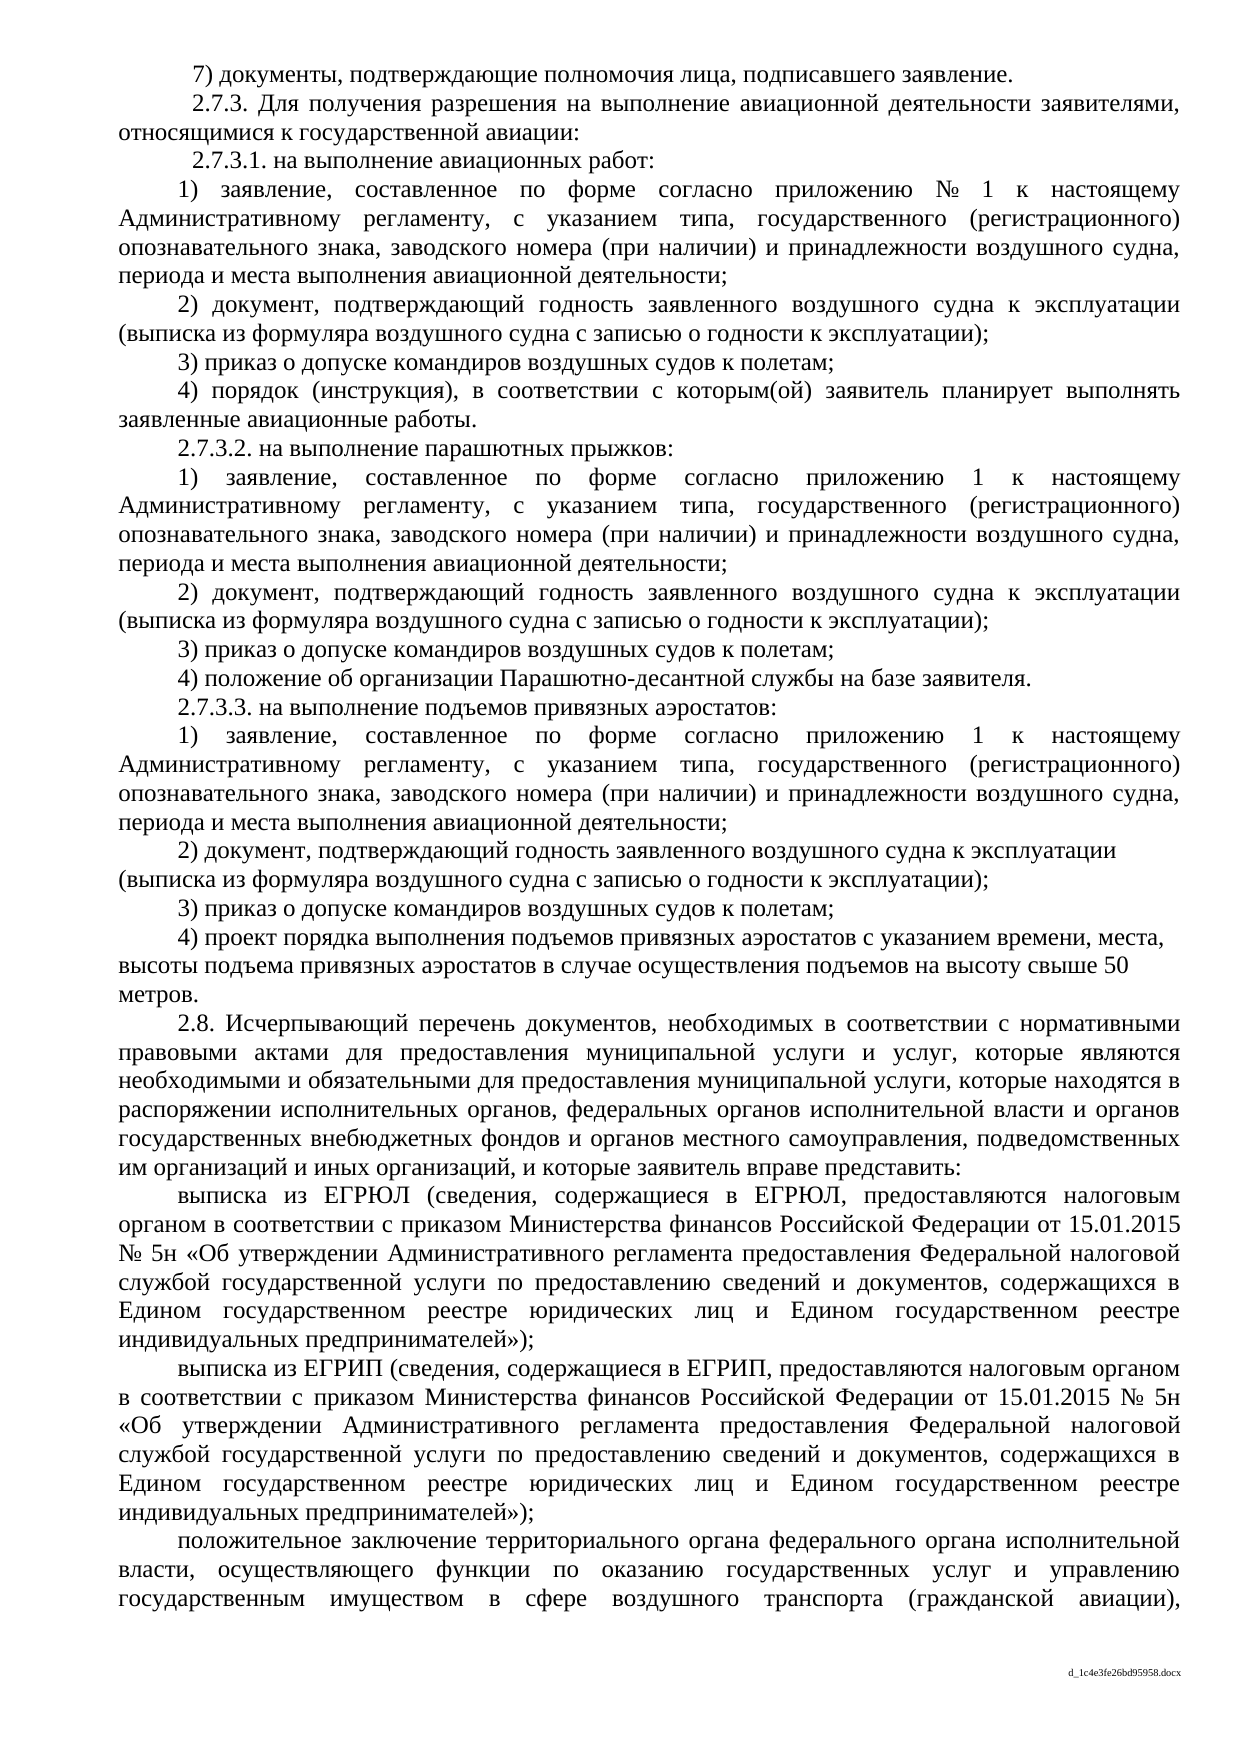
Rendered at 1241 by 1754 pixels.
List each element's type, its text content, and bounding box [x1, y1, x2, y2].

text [118, 1525, 1181, 1612]
text 1) заявление, составленное по форме согласно приложению № 1 к настоящему Административному регламенту, с указанием типа, государственного (регистрационного) опознавательного знака, заводского номера (при наличии) и принадлежности воздушного судна, периода и места выполнения авиационной деятельности; [118, 174, 1181, 289]
text 3) приказ о допуске командиров воздушных судов к полетам; [118, 347, 1181, 375]
text выписка из ЕГРЮЛ (сведения, содержащиеся в ЕГРЮЛ, предоставляются налоговым органом в соответствии с приказом Министерства финансов Российской Федерации от 15.01.2015 № 5н «Об утверждении Административного регламента предоставления Федеральной налоговой службой государственной услуги по предоставлению сведений и документов, содержащихся в Едином государственном реестре юридических лиц и Едином государственном реестре индивидуальных предпринимателей»); [118, 1180, 1181, 1353]
text 2) документ, подтверждающий годность заявленного воздушного судна к эксплуатации (выписка из формуляра воздушного судна с записью о годности к эксплуатации); [118, 835, 1181, 893]
text 4) проект порядка выполнения подъемов привязных аэростатов с указанием времени, места, высоты подъема привязных аэростатов в случае осуществления подъемов на высоту свыше 50 метров. [118, 922, 1181, 1008]
text 2.7.3.1. на выполнение авиационных работ: [118, 145, 1181, 174]
text 3) приказ о допуске командиров воздушных судов к полетам; [118, 893, 1181, 922]
text 2.7.3.2. на выполнение парашютных прыжков: [118, 433, 1181, 462]
text 2.8. Исчерпывающий перечень документов, необходимых в соответствии с нормативными правовыми актами для предоставления муниципальной услуги и услуг, которые являются необходимыми и обязательными для предоставления муниципальной услуги, которые находятся в распоряжении исполнительных органов, федеральных органов исполнительной власти и органов государственных внебюджетных фондов и органов местного самоуправления, подведомственных им организаций и иных организаций, и которые заявитель вправе представить: [118, 1008, 1181, 1180]
text 2.7.3. Для получения разрешения на выполнение авиационной деятельности заявителями, относящимися к государственной авиации: [118, 88, 1181, 145]
text 4) порядок (инструкция), в соответствии с которым(ой) заявитель планирует выполнять заявленные авиационные работы. [118, 375, 1181, 433]
text 2) документ, подтверждающий годность заявленного воздушного судна к эксплуатации (выписка из формуляра воздушного судна с записью о годности к эксплуатации); [118, 289, 1181, 347]
text 4) положение об организации Парашютно-десантной службы на базе заявителя. [118, 663, 1181, 692]
text выписка из ЕГРИП (сведения, содержащиеся в ЕГРИП, предоставляются налоговым органом в соответствии с приказом Министерства финансов Российской Федерации от 15.01.2015 № 5н «Об утверждении Административного регламента предоставления Федеральной налоговой службой государственной услуги по предоставлению сведений и документов, содержащихся в Едином государственном реестре юридических лиц и Едином государственном реестре индивидуальных предпринимателей»); [118, 1353, 1181, 1525]
text 2) документ, подтверждающий годность заявленного воздушного судна к эксплуатации (выписка из формуляра воздушного судна с записью о годности к эксплуатации); [118, 577, 1181, 634]
text 2.7.3.3. на выполнение подъемов привязных аэростатов: [118, 692, 1181, 720]
text 7) документы, подтверждающие полномочия лица, подписавшего заявление. [118, 59, 1181, 88]
text 3) приказ о допуске командиров воздушных судов к полетам; [118, 634, 1181, 663]
